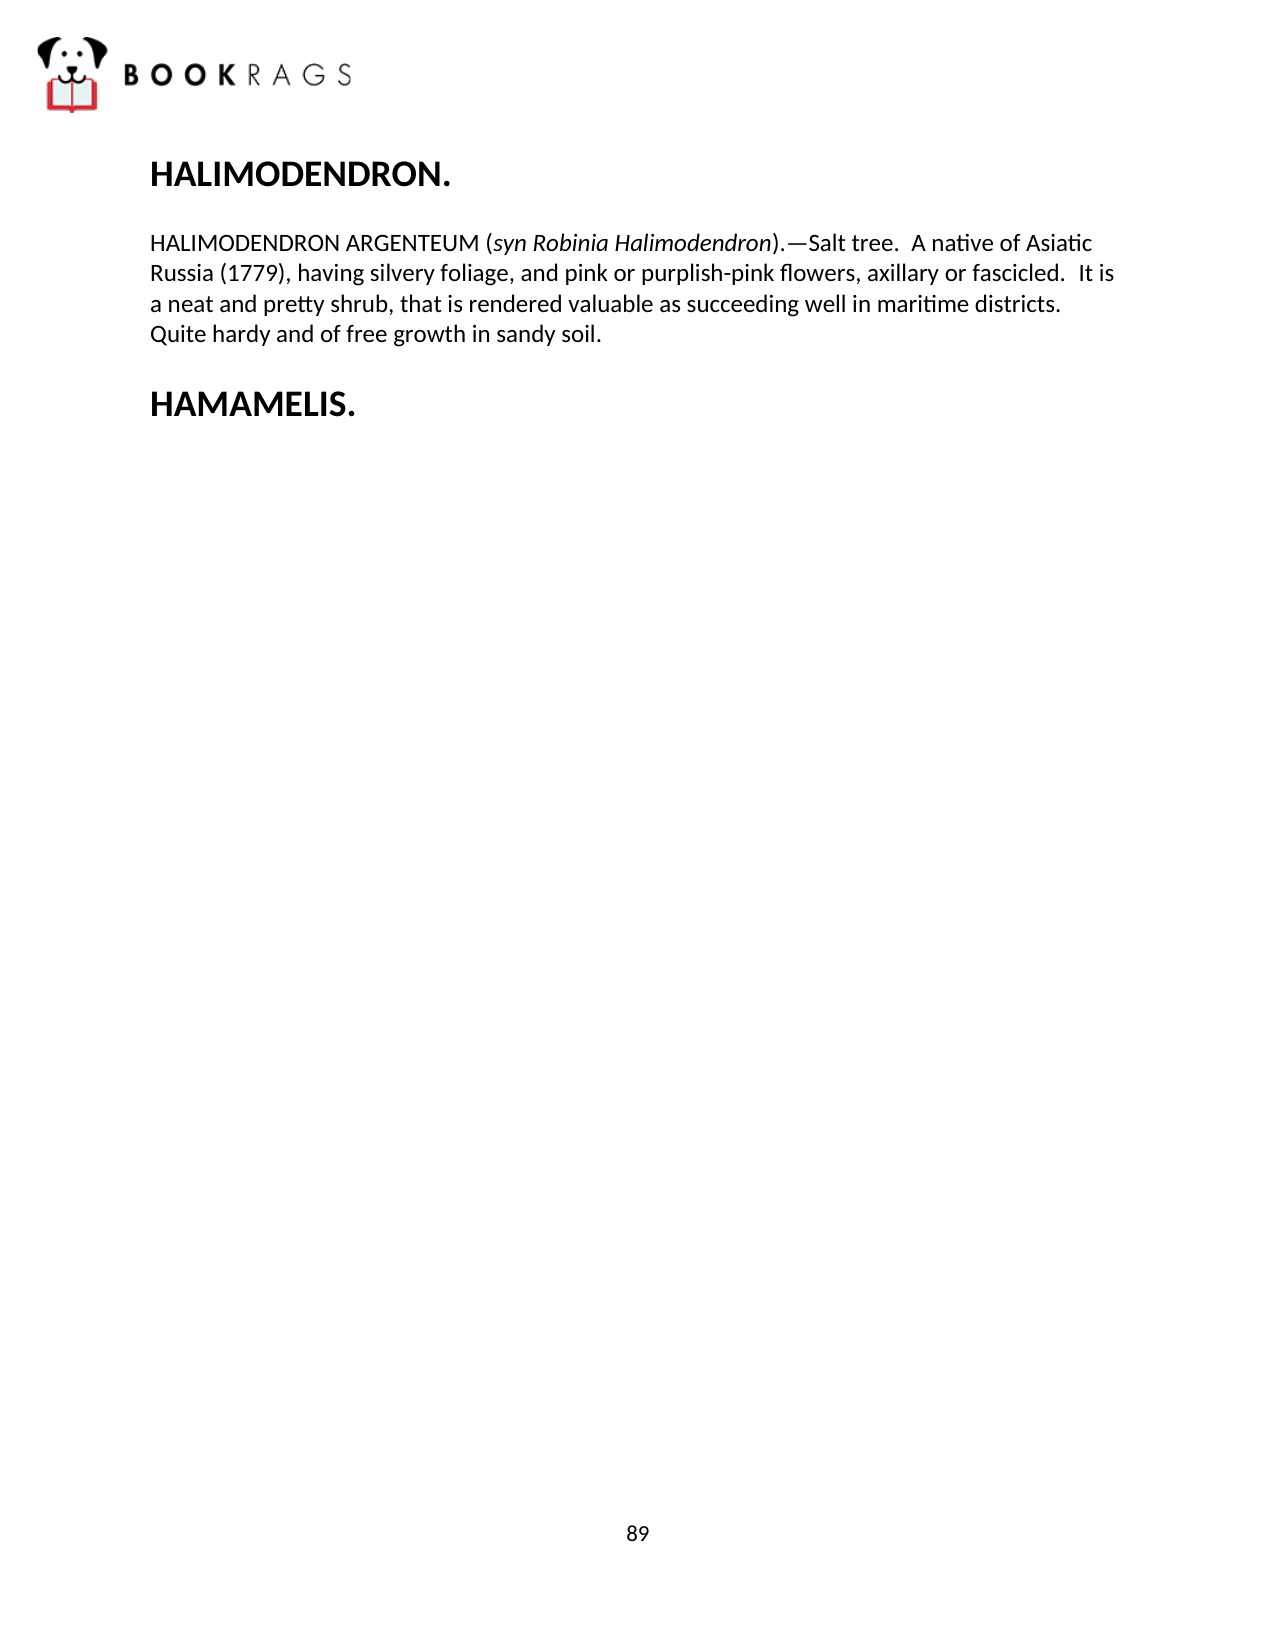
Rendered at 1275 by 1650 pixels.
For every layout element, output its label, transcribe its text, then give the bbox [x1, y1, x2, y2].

picture [37, 37, 351, 113]
text HAMAMELIS. [150, 380, 1125, 426]
text HALIMODENDRON ARGENTEUM (syn Robinia Halimodendron).—­Salt tree. A native of Asiatic Russia (1779), having silvery foliage, and pink or purplish-pink flowers, axillary or fascicled. It is a neat and pretty shrub, that is rendered valuable as succeeding well in maritime districts. Quite hardy and of free growth in sandy soil. [150, 227, 1125, 349]
text HALIMODENDRON. [150, 150, 1125, 196]
